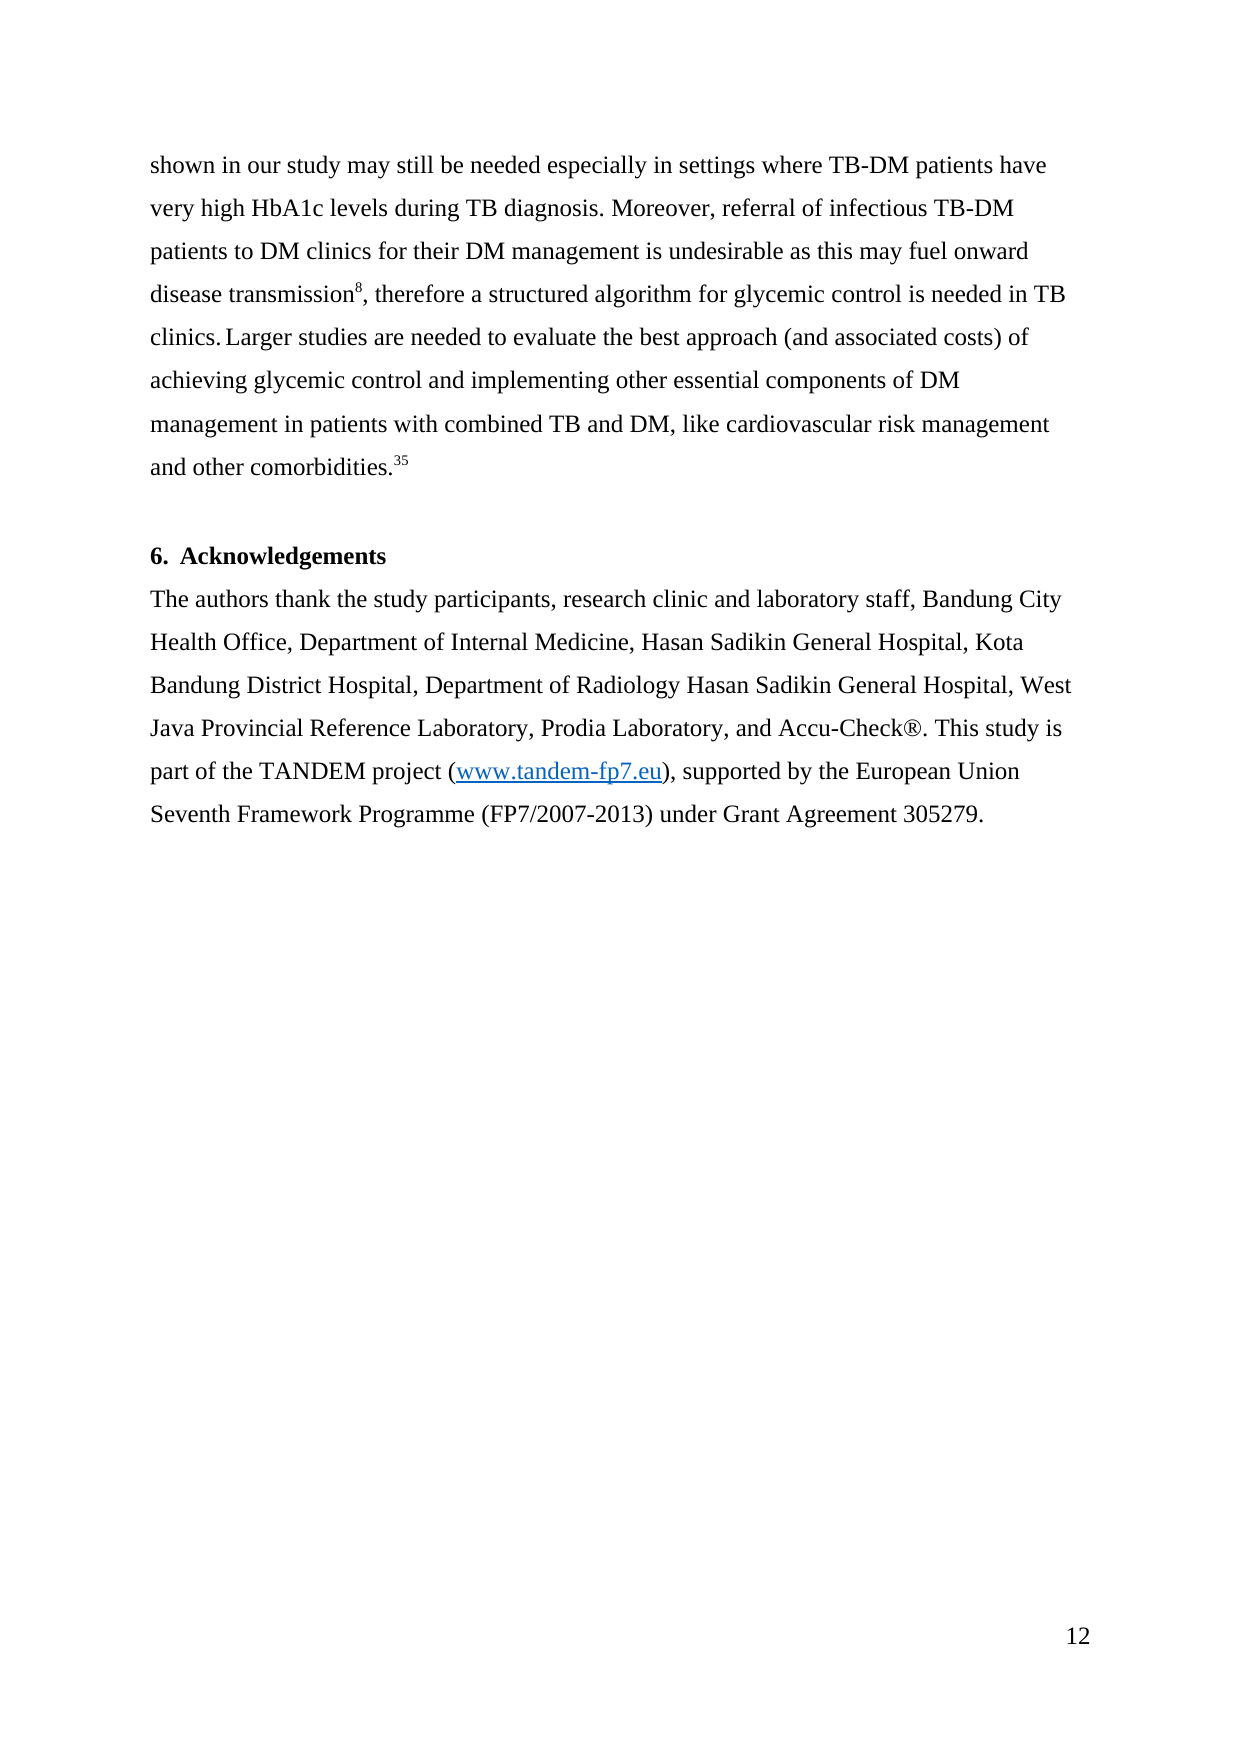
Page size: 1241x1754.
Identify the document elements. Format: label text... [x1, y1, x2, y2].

text The authors thank the study participants, research clinic and laboratory staff, Bandung City Health Office, Department of Internal Medicine, Hasan Sadikin General Hospital, Kota Bandung District Hospital, Department of Radiology Hasan Sadikin General Hospital, West Java Provincial Reference Laboratory, Prodia Laboratory, and Accu-Check®. This study is part of the TANDEM project (www.tandem-fp7.eu), supported by the European Union Seventh Framework Programme (FP7/2007-2013) under Grant Agreement 305279. [150, 584, 1090, 828]
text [150, 150, 1090, 481]
list Acknowledgements [150, 541, 1090, 569]
